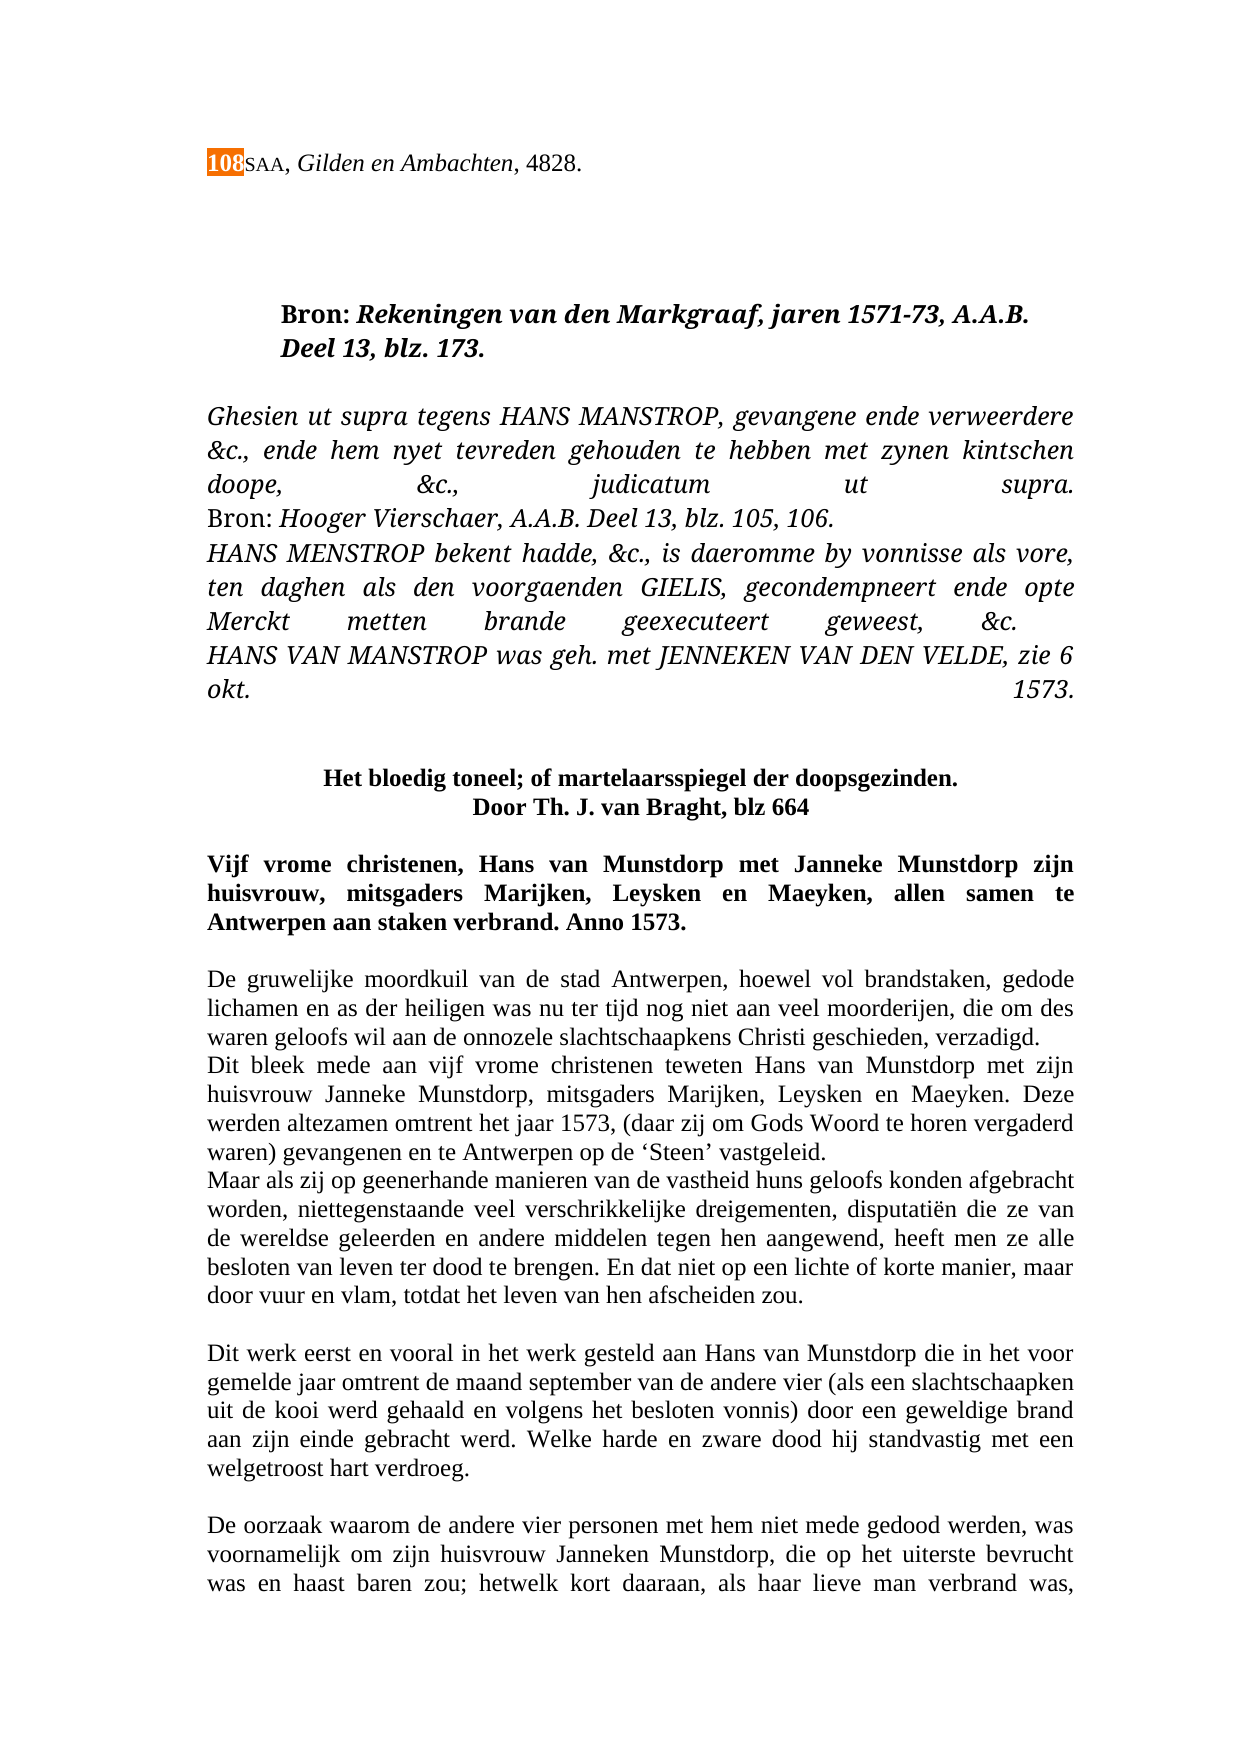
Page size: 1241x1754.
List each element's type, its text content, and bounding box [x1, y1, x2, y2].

text Maar als zij op geenerhande manieren van de vastheid huns geloofs konden afgebracht worden, niettegenstaande veel verschrikkelijke dreigementen, disputatiën die ze van de wereldse geleerden en andere middelen tegen hen aangewend, heeft men ze alle besloten van leven ter dood te brengen. En dat niet op een lichte of korte manier, maar door vuur en vlam, totdat het leven van hen afscheiden zou. [207, 1166, 1075, 1309]
text Vijf vrome christenen, Hans van Munstdorp met Janneke Munstdorp zijn huisvrouw, mitsgaders Marijken, Leysken en Maeyken, allen samen te Antwerpen aan staken verbrand. Anno 1573. [207, 849, 1075, 936]
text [207, 1511, 1075, 1597]
text De gruwelijke moordkuil van de stad Antwerpen, hoewel vol brandstaken, gedode lichamen en as der heiligen was nu ter tijd nog niet aan veel moorderijen, die om des waren geloofs wil aan de onnozele slachtschaapkens Christi geschieden, verzadigd. [207, 964, 1075, 1051]
text Dit werk eerst en vooral in het werk gesteld aan Hans van Munstdorp die in het voor gemelde jaar omtrent de maand september van de andere vier (als een slachtschaapken uit de kooi werd gehaald en volgens het besloten vonnis) door een geweldige brand aan zijn einde gebracht werd. Welke harde en zware dood hij standvastig met een welgetroost hart verdroeg. [207, 1338, 1075, 1482]
text Ghesien ut supra tegens HANS MANSTROP, gevangene ende verweerdere &c., ende hem nyet tevreden gehouden te hebben met zynen kintschen doope, &c., judicatum ut supra. Bron: Hooger Vierschaer, A.A.B. Deel 13, blz. 105, 106. [207, 399, 1075, 535]
text HANS MENSTROP bekent hadde, &c., is daeromme by vonnisse als vore, ten daghen als den voorgaenden GIELIS, gecondempneert ende opte Merckt metten brande geexecuteert geweest, &c. HANS VAN MANSTROP was geh. met JENNEKEN VAN DEN VELDE, zie 6 okt. 1573. [207, 535, 1075, 734]
text Het bloedig toneel; of martelaarsspiegel der doopsgezinden. [207, 763, 1075, 792]
text Door Th. J. van Braght, blz 664 [207, 792, 1075, 821]
text Bron: Rekeningen van den Markgraaf, jaren 1571-.A.B. Deel 13, blz. 173. [281, 297, 1075, 365]
text Dit bleek mede aan vijf vrome christenen teweten Hans van Munstdorp met zijn huisvrouw Janneke Munstdorp, mitsgaders Marijken, Leysken en Maeyken. Deze werden altezamen omtrent het jaar 1573, (daar zij om Gods Woord te horen vergaderd waren) gevangenen en te Antwerpen op de ‘Steen’ vastgeleid. [207, 1051, 1075, 1166]
text 108saa, Gilden en Ambachten, 4828. [244, 148, 1075, 176]
